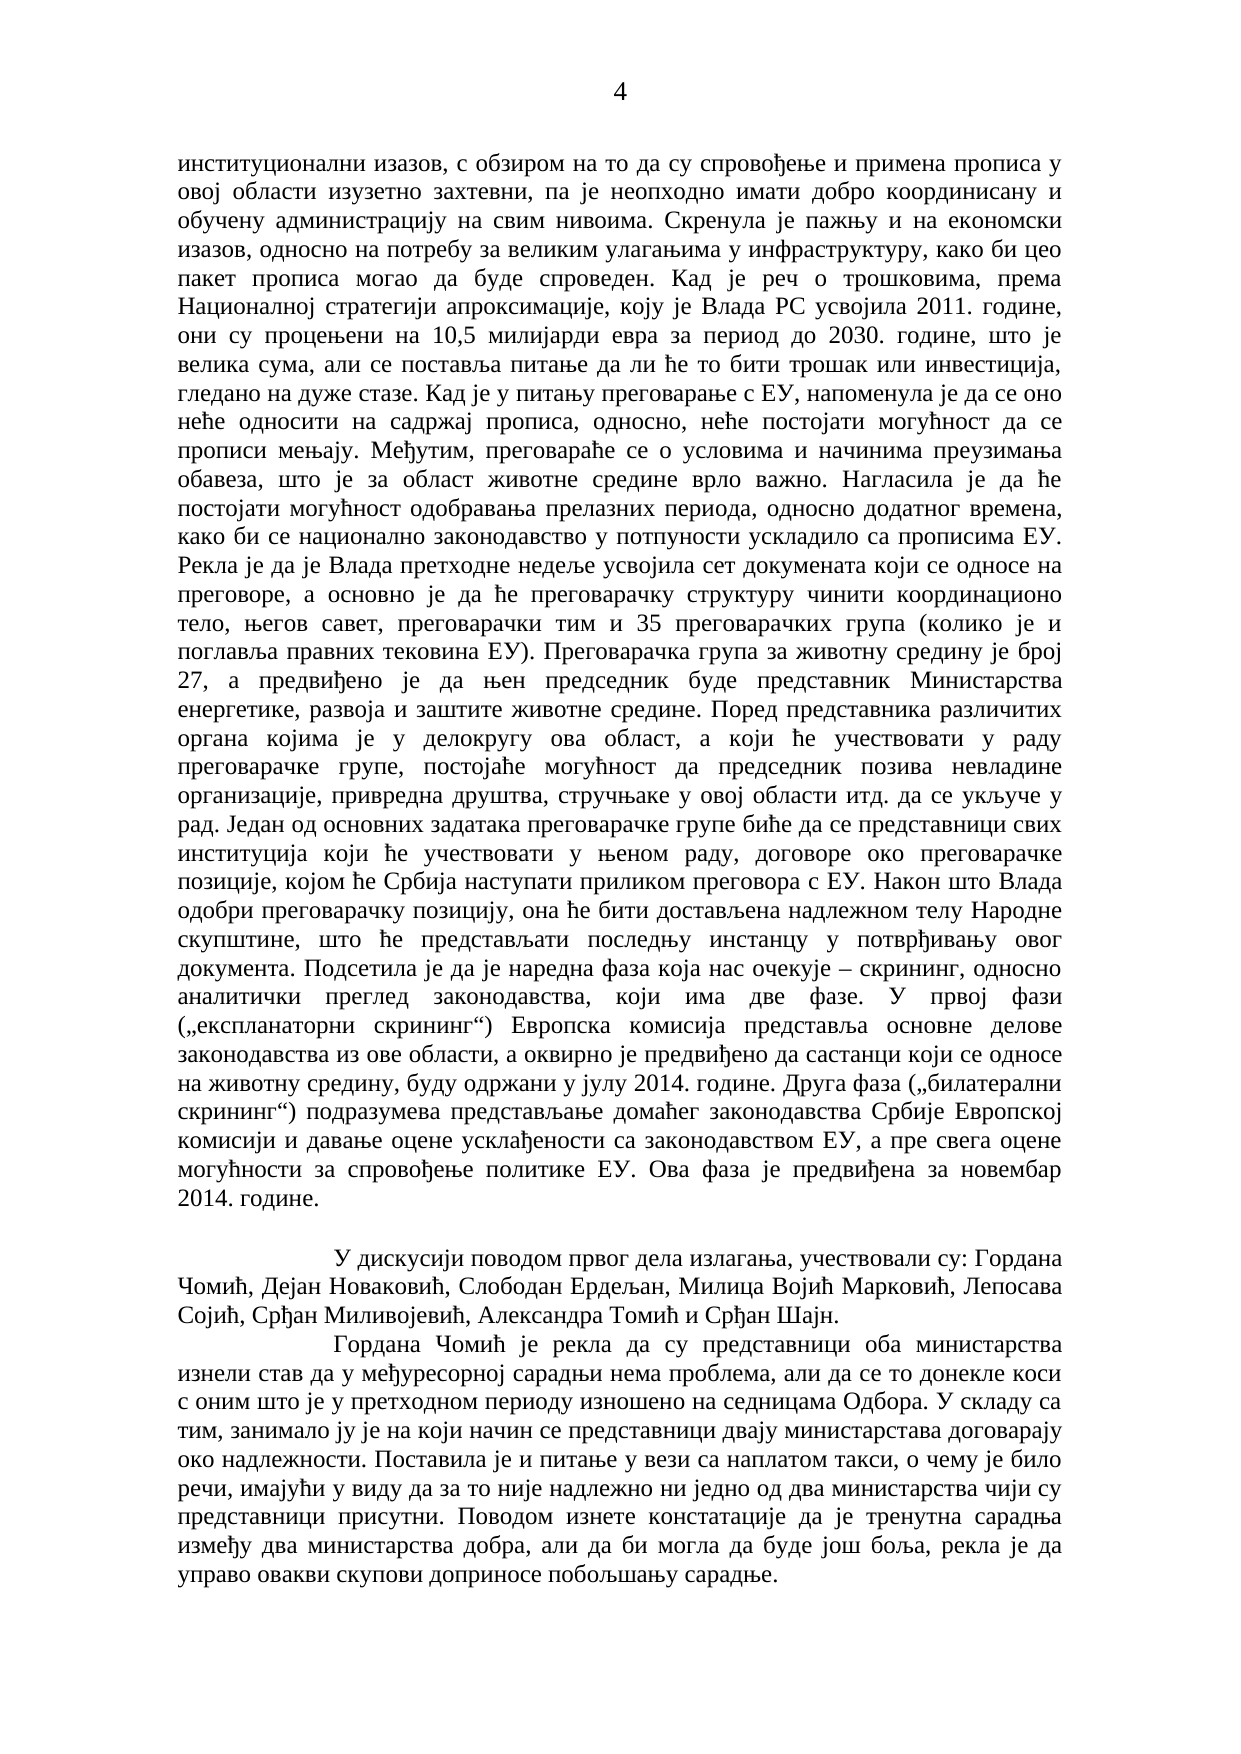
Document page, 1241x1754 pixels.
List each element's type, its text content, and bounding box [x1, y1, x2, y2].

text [177, 148, 1063, 1211]
text Гордана Чомић је рекла да су представници оба министарства изнели став да у међуресорној сарадњи нема проблема, али да се то донекле коси с оним што је у претходном периоду изношено на седницама Одбора. У складу са тим, занимало ју је на који начин се представници двају министарстава договарају око надлежности. Поставила је и питање у вези са наплатом такси, о чему је било речи, имајући у виду да за то није надлежно ни једно од два министарства чији су представници присутни. Поводом изнете констатације да је тренутна сарадња између два министарства добра, али да би могла да буде још боља, рекла је да управо овакви скупови доприносе побољшању сарадње. [177, 1329, 1063, 1588]
text У дискусији поводом првог дела излагања, учествовали су: Гордана Чомић, Дејан Новаковић, Слободан Ердељан, Милица Војић Марковић, Лепосава Сојић, Срђан Миливојевић, Александра Томић и Срђан Шајн. [177, 1243, 1063, 1329]
